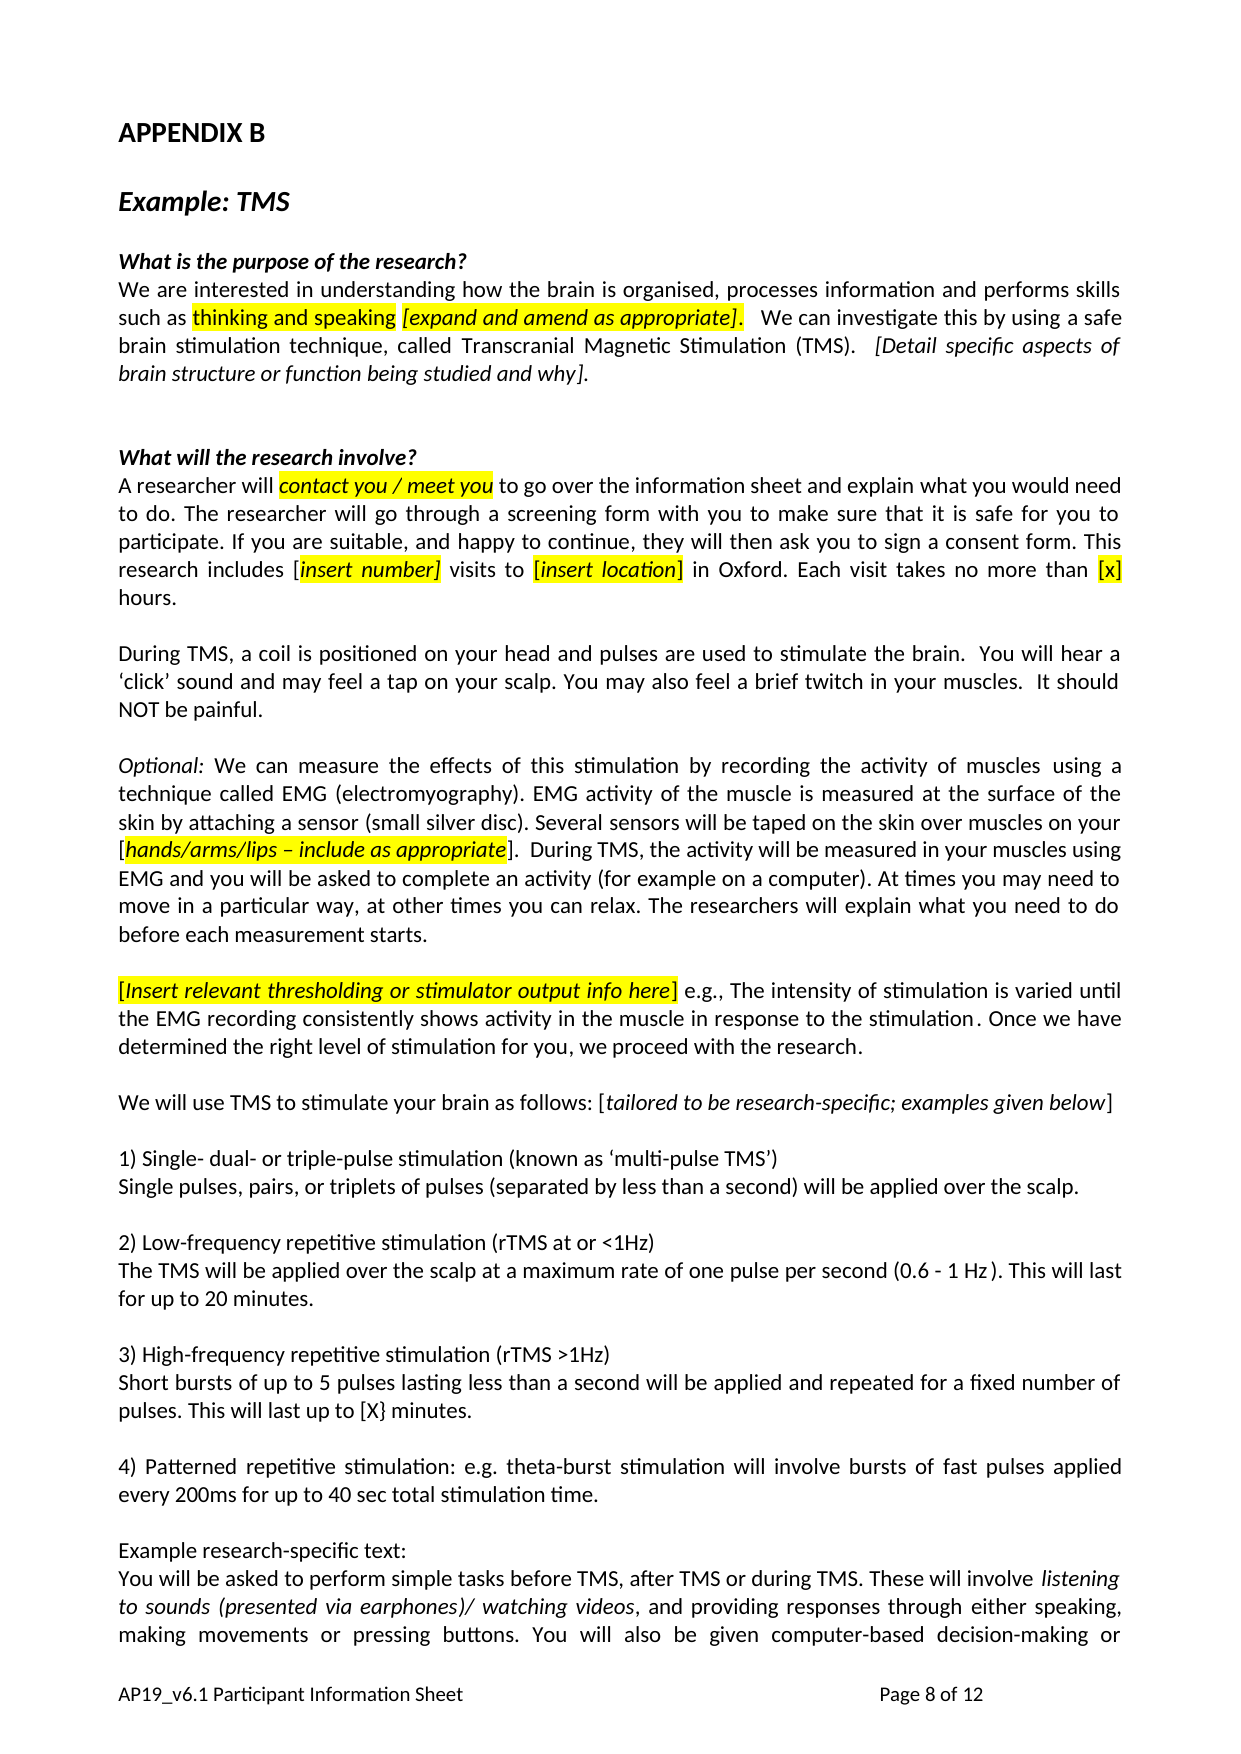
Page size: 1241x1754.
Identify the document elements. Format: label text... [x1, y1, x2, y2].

text Short bursts of up to 5 pulses lasting less than a second will be applied and repeated for a fixed number of pulses. This will last up to [X} minutes. [118, 1368, 1122, 1424]
text 1) Single- dual- or triple-pulse stimulation (known as ‘multi-pulse TMS’) [118, 1144, 1122, 1172]
text Single pulses, pairs, or triplets of pulses (separated by less than a second) will be applied over the scalp. [118, 1172, 1122, 1200]
text What is the purpose of the research? [118, 247, 1122, 275]
text Optional: We can measure the effects of this stimulation by recording the activity of muscles using a technique called EMG (electromyography). EMG activity of the muscle is measured at the surface of the skin by attaching a sensor (small silver disc). Several sensors will be taped on the skin over muscles on your [hands/arms/lips – include as appropriate]. During TMS, the activity will be measured in your muscles using EMG and you will be asked to complete an activity (for example on a computer). At times you may need to move in a particular way, at other times you can relax. The researchers will explain what you need to do before each measurement starts. [118, 752, 1122, 948]
text Example: TMS [118, 183, 1122, 219]
text We are interested in understanding how the brain is organised, processes information and performs skills such as thinking and speaking [expand and amend as appropriate]. We can investigate this by using a safe brain stimulation technique, called Transcranial Magnetic Stimulation (TMS). [Detail specific aspects of brain structure or function being studied and why]. [118, 275, 1122, 387]
text 2) Low-frequency repetitive stimulation (rTMS at or <1Hz) [118, 1228, 1122, 1256]
text We will use TMS to stimulate your brain as follows: [tailored to be research-specific; examples given below] [118, 1088, 1122, 1116]
subtitle APPENDIX B [118, 114, 1122, 149]
text During TMS, a coil is positioned on your head and pulses are used to stimulate the brain. You will hear a ‘click’ sound and may feel a tap on your scalp. You may also feel a brief twitch in your muscles. It should NOT be painful. [118, 639, 1122, 723]
text [Insert relevant thresholding or stimulator output info here] e.g., The intensity of stimulation is varied until the EMG recording consistently shows activity in the muscle in response to the stimulation. Once we have determined the right level of stimulation for you, we proceed with the research. [118, 976, 1122, 1060]
text 4) Patterned repetitive stimulation: e.g. theta-burst stimulation will involve bursts of fast pulses applied every 200ms for up to 40 sec total stimulation time. [118, 1452, 1122, 1508]
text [118, 1564, 1122, 1648]
text What will the research involve? [118, 443, 1122, 471]
text The TMS will be applied over the scalp at a maximum rate of one pulse per second (0.6 - 1 Hz). This will last for up to 20 minutes. [118, 1256, 1122, 1312]
text A researcher will contact you / meet you to go over the information sheet and explain what you would need to do. The researcher will go through a screening form with you to make sure that it is safe for you to participate. If you are suitable, and happy to continue, they will then ask you to sign a consent form. This research includes [insert number] visits to [insert location] in Oxford. Each visit takes no more than [x] hours. [118, 471, 1122, 611]
text Example research-specific text: [118, 1536, 1122, 1564]
text 3) High-frequency repetitive stimulation (rTMS >1Hz) [118, 1340, 1122, 1368]
